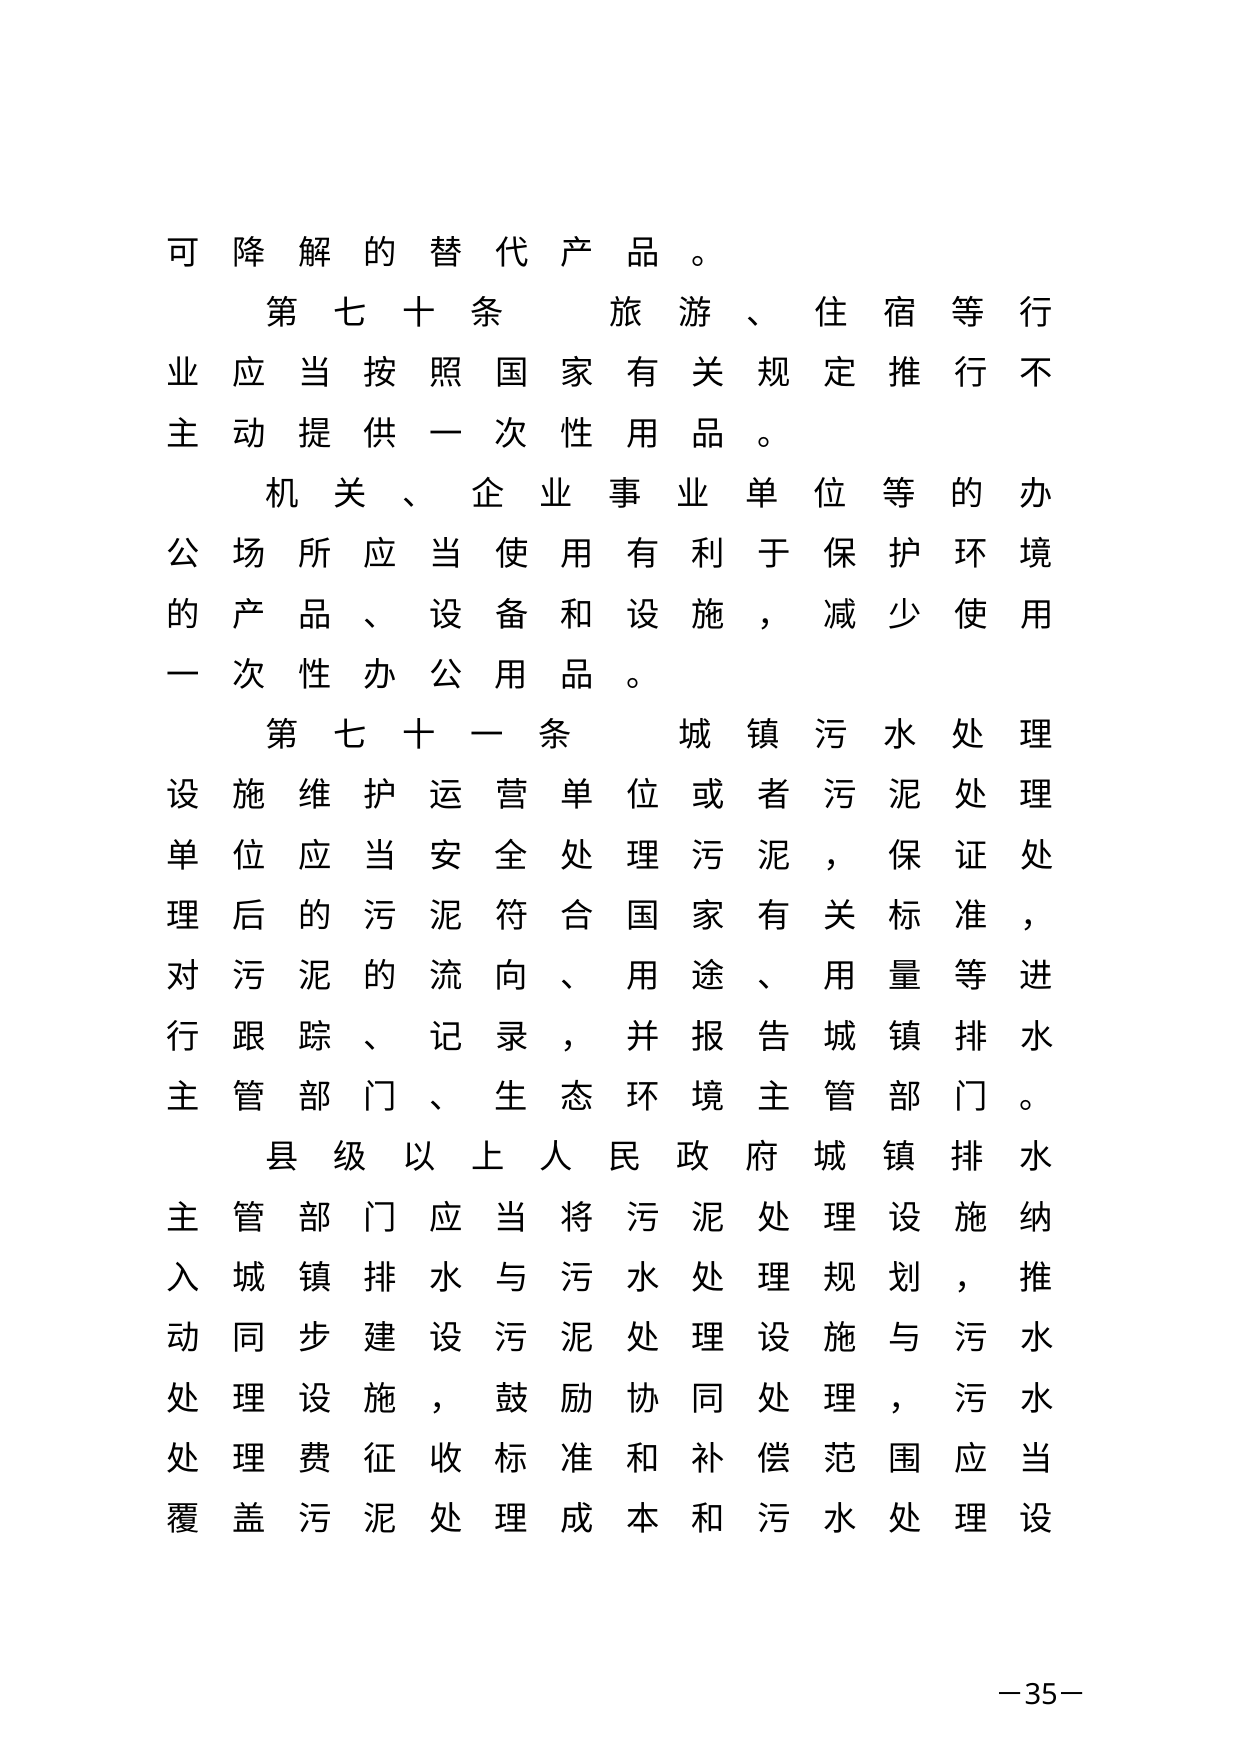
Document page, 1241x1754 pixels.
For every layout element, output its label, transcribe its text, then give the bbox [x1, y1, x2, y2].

text 第七十一条 城镇污水处理设施维护运营单位或者污泥处理单位应当安全处理污泥，保证处理后的污泥符合国家有关标准，对污泥的流向、用途、用量等进行跟踪、记录，并报告城镇排水主管部门、生态环境主管部门。 [167, 702, 1085, 1124]
text 第七十条 旅游、住宿等行业应当按照国家有关规定推行不主动提供一次性用品。 [167, 280, 1085, 461]
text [167, 219, 1085, 280]
text 机关、企业事业单位等的办公场所应当使用有利于保护环境的产品、设备和设施，减少使用一次性办公用品。 [167, 461, 1085, 702]
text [167, 1124, 1085, 1546]
